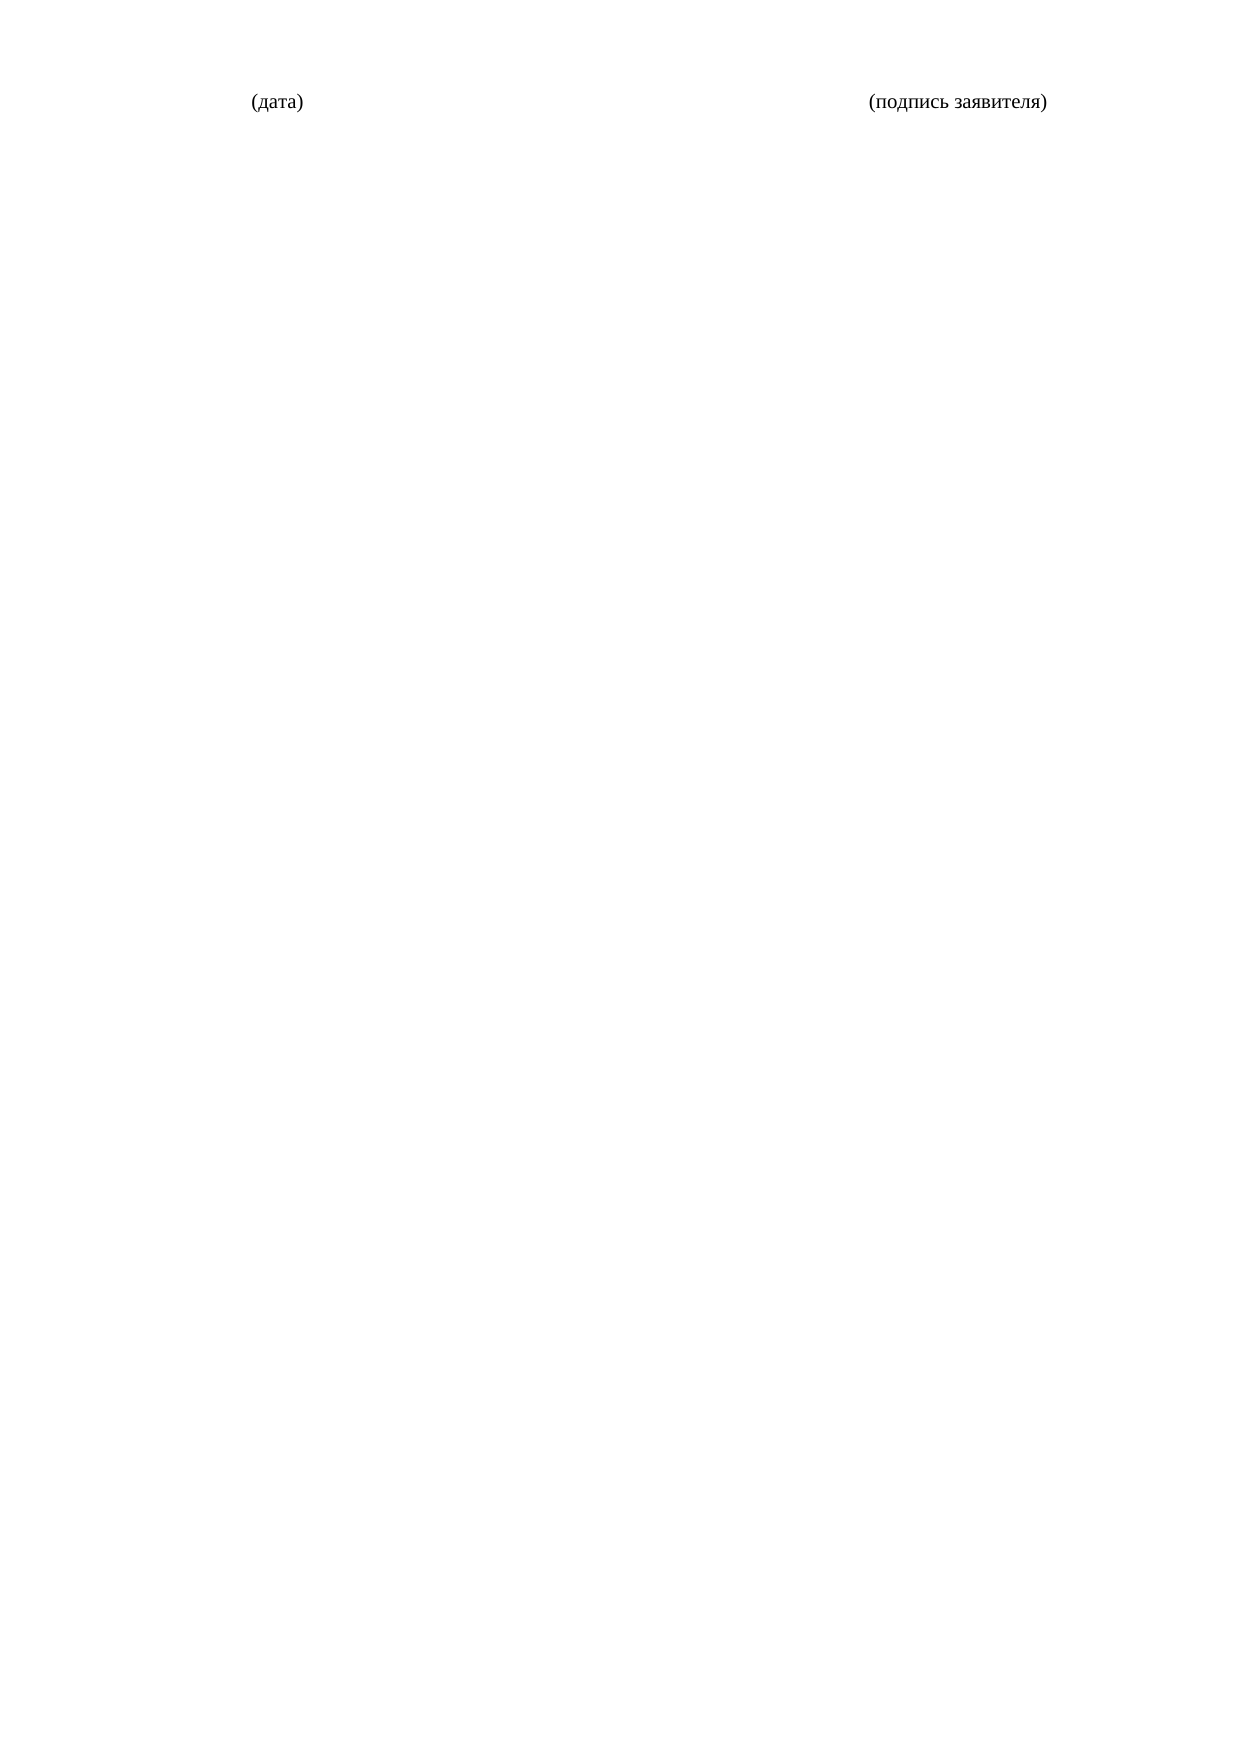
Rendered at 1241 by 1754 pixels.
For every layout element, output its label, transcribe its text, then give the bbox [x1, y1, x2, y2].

text (дата) (подпись заявителя) [148, 89, 1152, 113]
